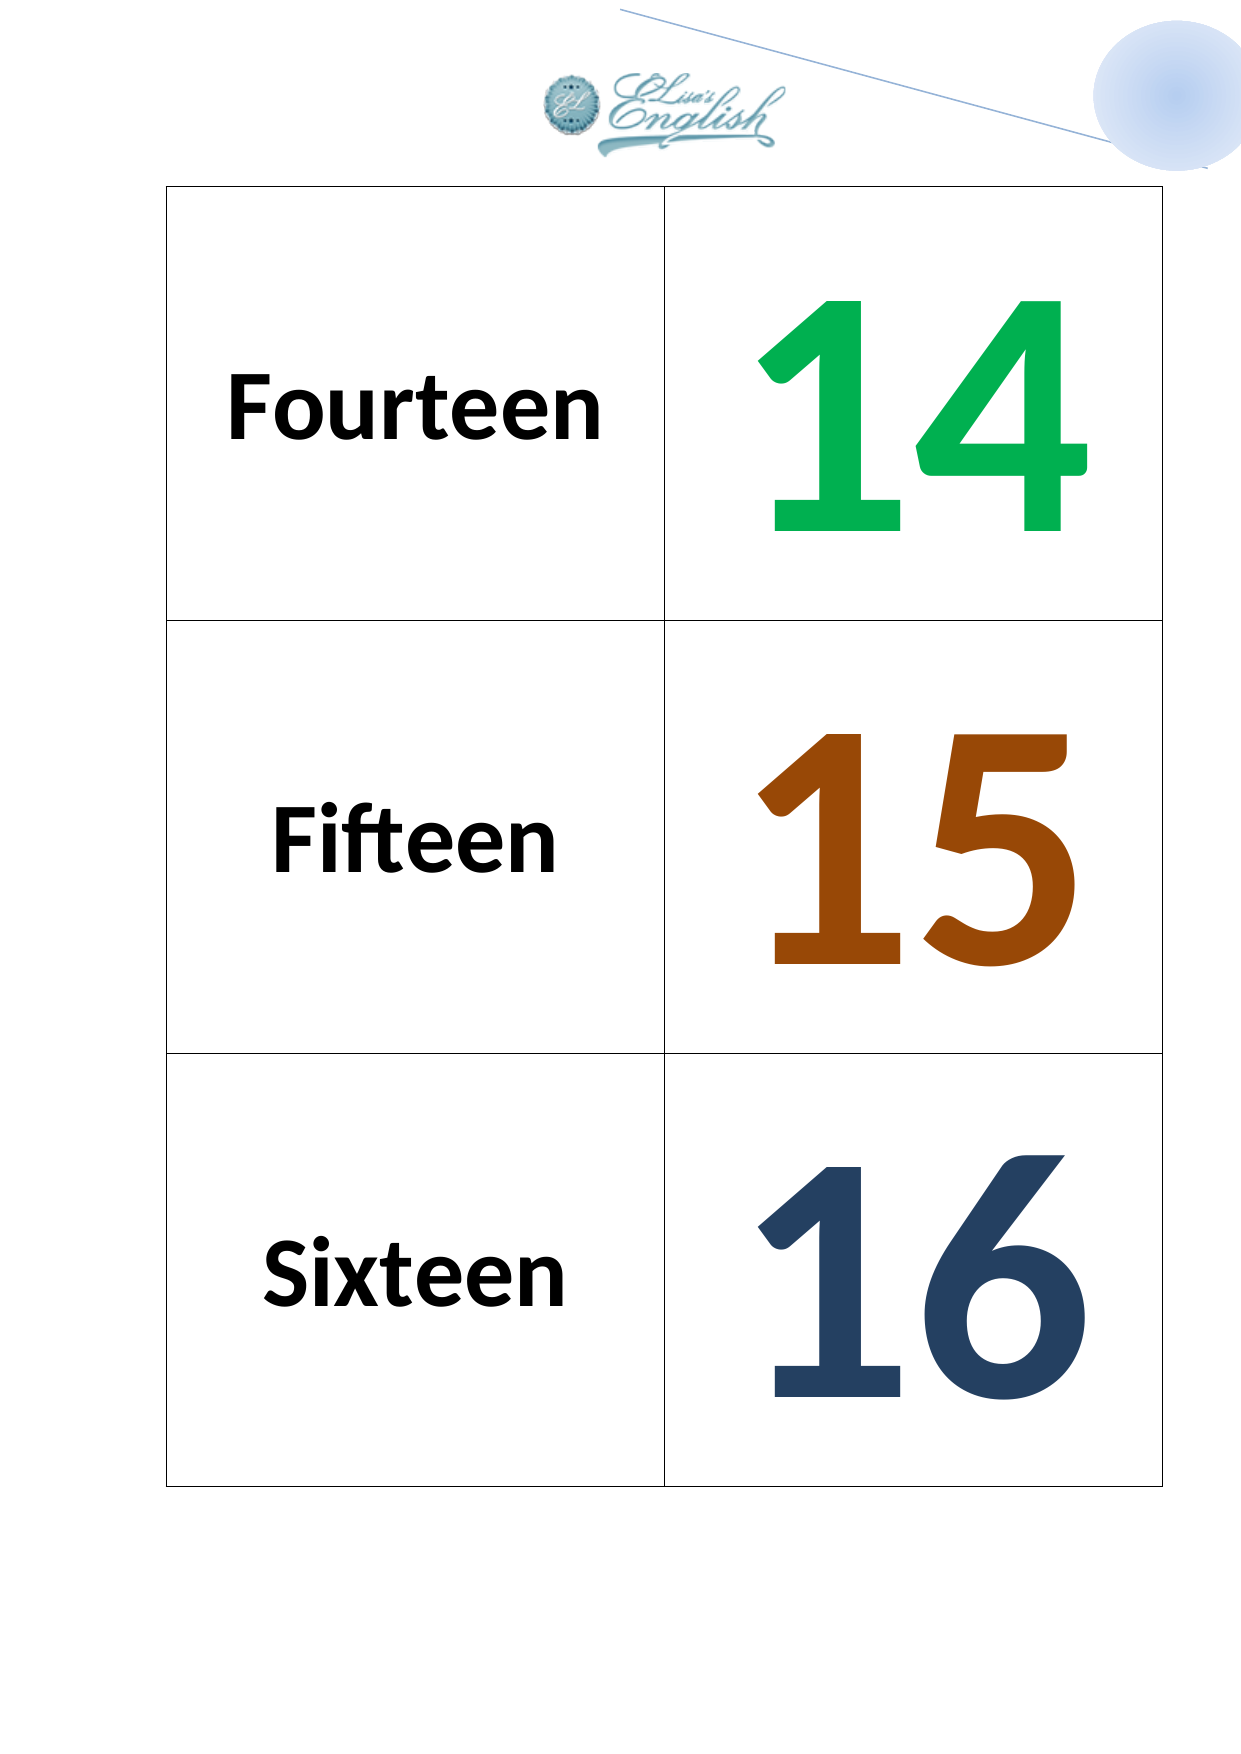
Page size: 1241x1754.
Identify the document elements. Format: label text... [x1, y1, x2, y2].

table_cell Fourteen [167, 187, 664, 619]
table_cell Sixteen [167, 1054, 664, 1486]
table_cell 16 [665, 1054, 1162, 1486]
table_cell 15 [665, 621, 1162, 1053]
picture [543, 73, 786, 159]
table_cell Fifteen [167, 621, 664, 1053]
table_cell 14 [665, 187, 1162, 619]
